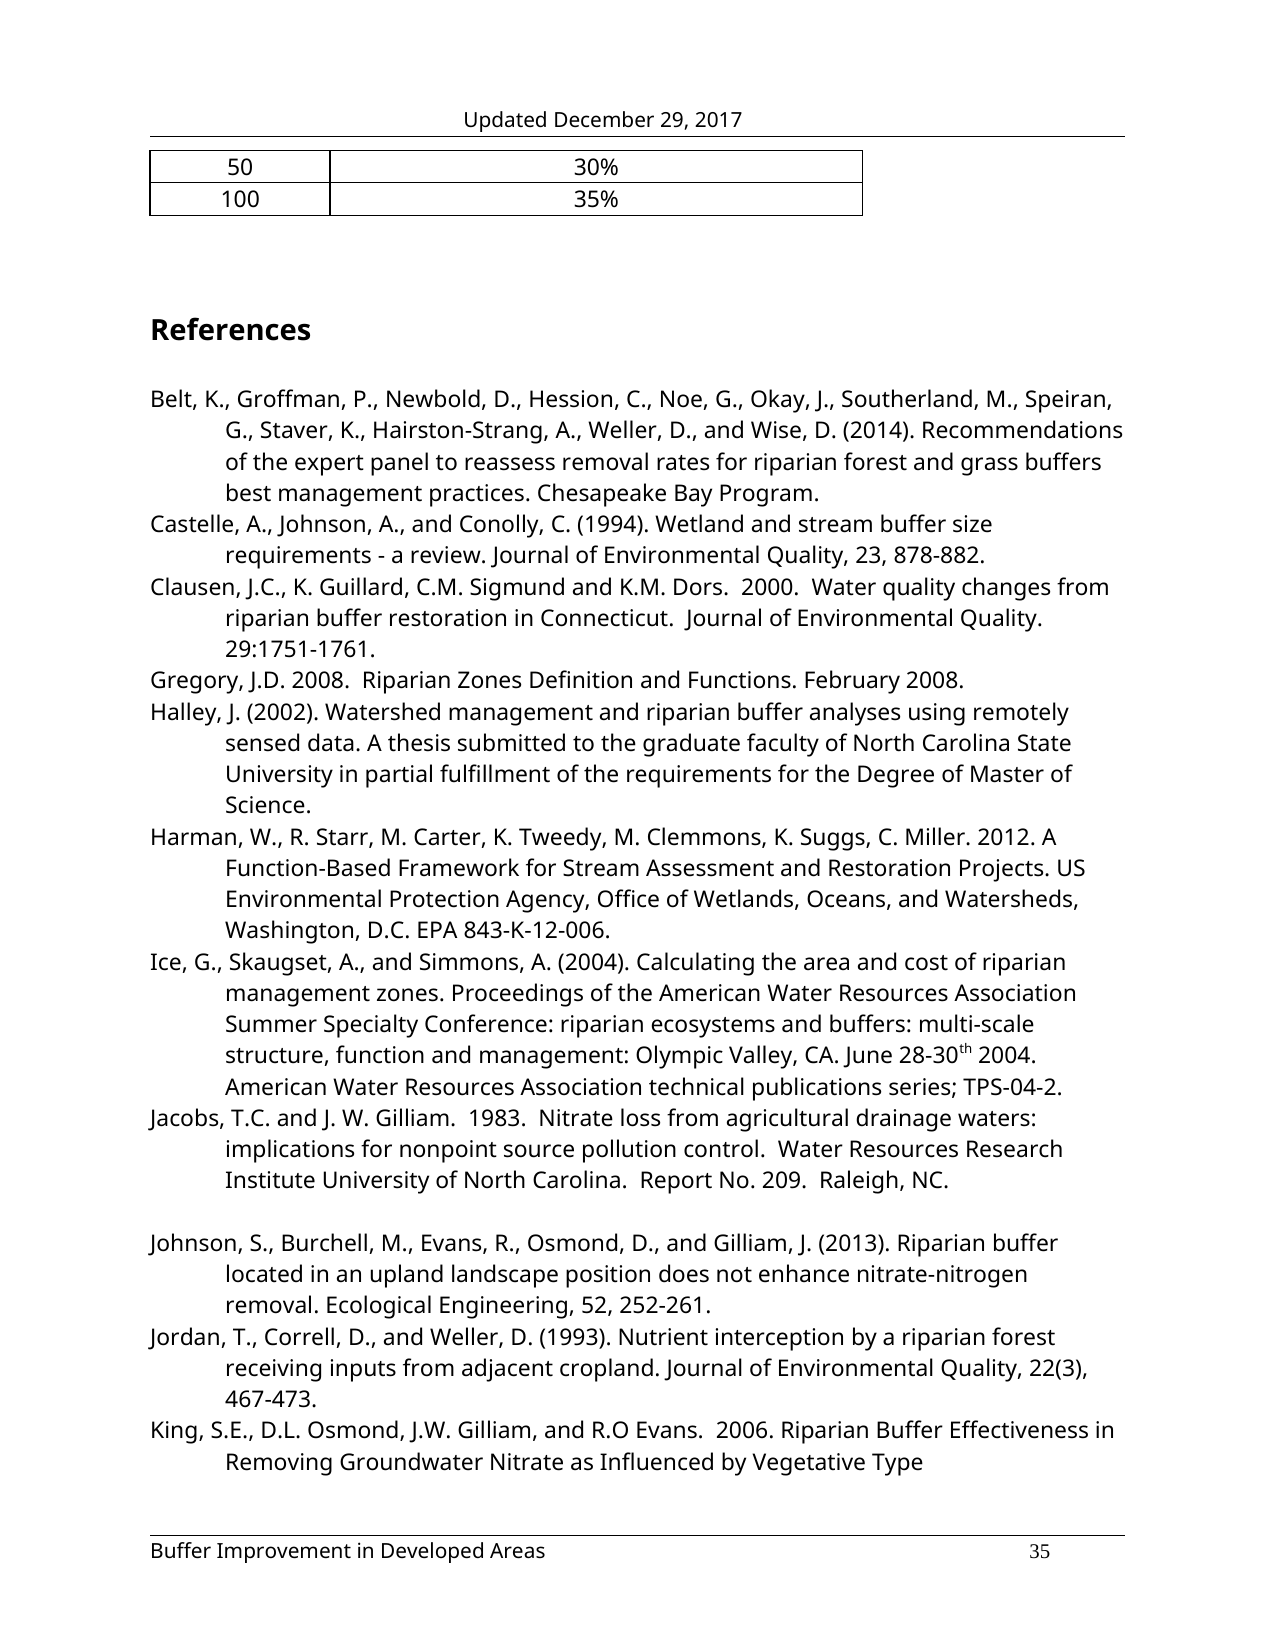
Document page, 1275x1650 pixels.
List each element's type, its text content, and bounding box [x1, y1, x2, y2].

text Halley, J. (2002). Watershed management and riparian buffer analyses using remotely sensed data. A thesis submitted to the graduate faculty of North Carolina State University in partial fulfillment of the requirements for the Degree of Master of Science. [150, 696, 1125, 821]
text References [150, 309, 1125, 349]
text Johnson, S., Burchell, M., Evans, R., Osmond, D., and Gilliam, J. (2013). Riparian buffer located in an upland landscape position does not enhance nitrate-nitrogen removal. Ecological Engineering, 52, 252-261. [150, 1227, 1125, 1321]
text Jacobs, T.C. and J. W. Gilliam. 1983. Nitrate loss from agricultural drainage waters: implications for nonpoint source pollution control. Water Resources Research Institute University of North Carolina. Report No. 209. Raleigh, NC. [150, 1102, 1125, 1196]
text Gregory, J.D. 2008. Riparian Zones Definition and Functions. February 2008. [150, 664, 1125, 696]
text Clausen, J.C., K. Guillard, C.M. Sigmund and K.M. Dors. 2000. Water quality changes from riparian buffer restoration in Connecticut. Journal of Environmental Quality. 29:1751-1761. [150, 571, 1125, 664]
table_cell 30% [331, 151, 862, 182]
text Jordan, T., Correll, D., and Weller, D. (1993). Nutrient interception by a riparian forest receiving inputs from adjacent cropland. Journal of Environmental Quality, 22(3), 467-473. [150, 1321, 1125, 1414]
text Castelle, A., Johnson, A., and Conolly, C. (1994). Wetland and stream buffer size requirements - a review. Journal of Environmental Quality, 23, 878-882. [150, 508, 1125, 571]
table_cell 100 [151, 183, 329, 214]
table_cell 50 [151, 151, 329, 182]
text Ice, G., Skaugset, A., and Simmons, A. (2004). Calculating the area and cost of riparian management zones. Proceedings of the American Water Resources Association Summer Specialty Conference: riparian ecosystems and buffers: multi-scale structure, function and management: Olympic Valley, CA. June 28-30th 2004. American Water Resources Association technical publications series; TPS-04-2. [150, 946, 1125, 1102]
text Harman, W., R. Starr, M. Carter, K. Tweedy, M. Clemmons, K. Suggs, C. Miller. 2012. A Function-Based Framework for Stream Assessment and Restoration Projects. US Environmental Protection Agency, Office of Wetlands, Oceans, and Watersheds, Washington, D.C. EPA 843-K-12-006. [150, 821, 1125, 946]
text King, S.E., D.L. Osmond, J.W. Gilliam, and R.O Evans. 2006. Riparian Buffer Effectiveness in Removing Groundwater Nitrate as Influenced by Vegetative Type [150, 1414, 1125, 1477]
table_cell 35% [331, 183, 862, 214]
text Belt, K., Groffman, P., Newbold, D., Hession, C., Noe, G., Okay, J., Southerland, M., Speiran, G., Staver, K., Hairston-Strang, A., Weller, D., and Wise, D. (2014). Recommendations of the expert panel to reassess removal rates for riparian forest and grass buffers best management practices. Chesapeake Bay Program. [150, 383, 1125, 508]
